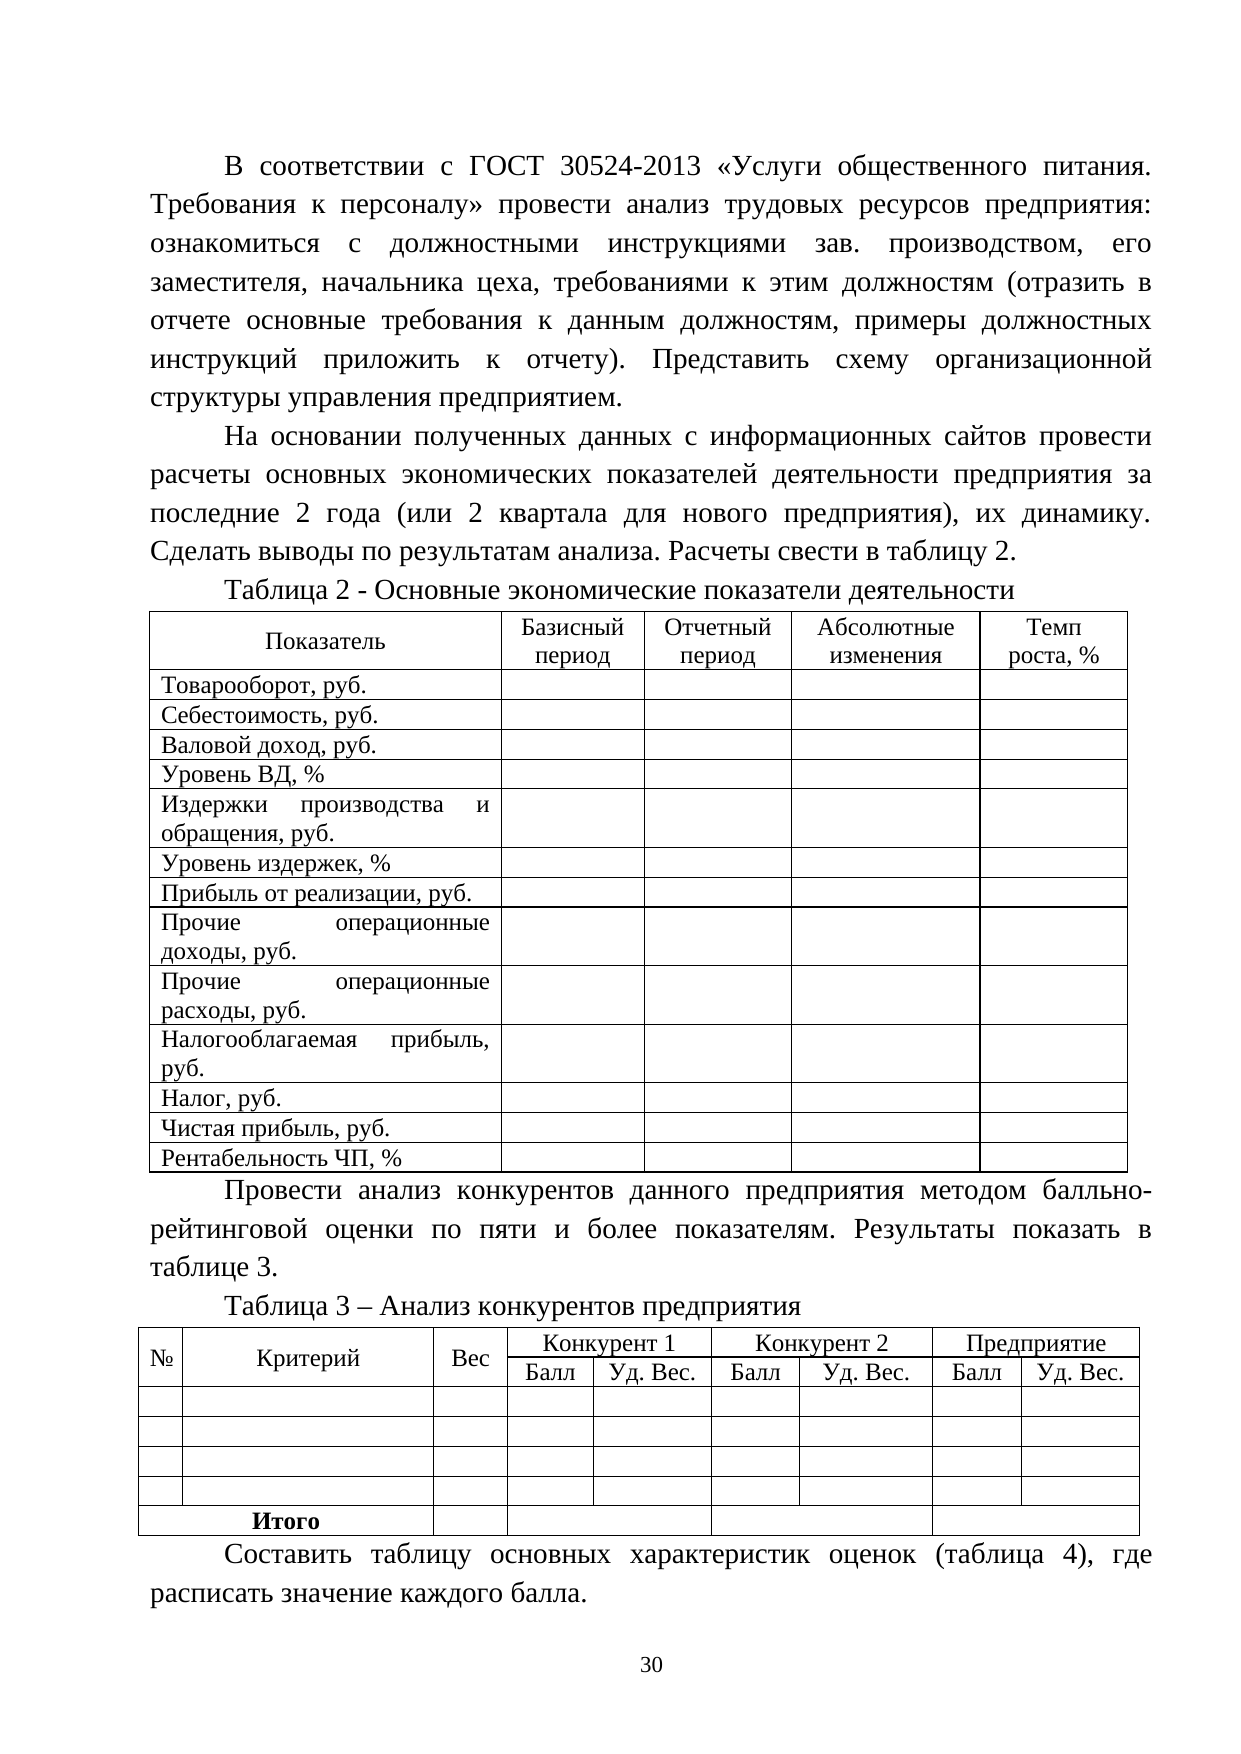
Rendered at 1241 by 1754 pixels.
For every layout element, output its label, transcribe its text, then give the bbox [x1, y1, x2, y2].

table_cell Издержки производства и обращения, руб. [150, 789, 501, 847]
table_cell [508, 1417, 593, 1446]
table_cell [792, 760, 979, 788]
table_cell Уровень ВД, % [150, 760, 501, 788]
table_cell Балл [508, 1358, 593, 1386]
table_cell [981, 966, 1127, 1023]
table_cell [933, 1477, 1021, 1505]
table_cell [792, 730, 979, 758]
table_cell [800, 1447, 932, 1476]
table_cell [792, 789, 979, 847]
table_cell [502, 966, 644, 1023]
table_cell Налогооблагаемая прибыль, руб. [150, 1025, 501, 1082]
table_cell [981, 848, 1127, 877]
table_cell [981, 760, 1127, 788]
table_cell Валовой доход, руб. [150, 730, 501, 758]
table_cell [1022, 1417, 1139, 1446]
table_cell [792, 1083, 979, 1112]
table_cell [933, 1387, 1021, 1416]
table_cell [183, 1447, 433, 1476]
table_cell [183, 1477, 433, 1505]
table_cell [800, 1417, 932, 1446]
table_cell [792, 908, 979, 965]
table_cell Товарооборот, руб. [150, 670, 501, 699]
table_cell [981, 700, 1127, 729]
table_cell [434, 1417, 507, 1446]
table_cell [508, 1506, 711, 1535]
table_cell [645, 1113, 791, 1142]
table_cell [981, 908, 1127, 965]
table_cell [792, 848, 979, 877]
table_header Вес [434, 1328, 507, 1386]
table_cell [502, 670, 644, 699]
table_cell Прочие операционные расходы, руб. [150, 966, 501, 1023]
table_header Показатель [150, 612, 501, 669]
table_cell [502, 1025, 644, 1082]
table_cell [502, 1083, 644, 1112]
table_cell [434, 1447, 507, 1476]
table_cell Уд. Вес. [1022, 1358, 1139, 1386]
table_cell Уд. Вес. [800, 1358, 932, 1386]
table_cell [792, 1025, 979, 1082]
text Составить таблицу основных характеристик оценок (таблица 4), где расписать значение каждого балла. [150, 1536, 1153, 1608]
table_cell [981, 1113, 1127, 1142]
table_cell [645, 1025, 791, 1082]
table_cell [645, 908, 791, 965]
table_cell [981, 670, 1127, 699]
table_cell [502, 908, 644, 965]
table_cell [508, 1387, 593, 1416]
table_cell [502, 848, 644, 877]
table_cell [1022, 1477, 1139, 1505]
table_cell [712, 1447, 799, 1476]
table_cell [981, 1025, 1127, 1082]
table_cell [981, 1143, 1127, 1171]
table_cell [502, 789, 644, 847]
table_cell [645, 670, 791, 699]
table_cell [645, 789, 791, 847]
table_header Критерий [183, 1328, 433, 1386]
table_cell [502, 878, 644, 906]
table_cell [508, 1447, 593, 1476]
table_cell [139, 1447, 182, 1476]
table_cell [933, 1506, 1139, 1535]
table_cell [981, 730, 1127, 758]
text Таблица 2 - Основные экономические показатели деятельности [150, 572, 1153, 606]
table_cell [434, 1387, 507, 1416]
table_cell [1022, 1387, 1139, 1416]
table_cell [792, 670, 979, 699]
table_header Конкурент 2 [712, 1328, 932, 1356]
table_cell Уд. Вес. [594, 1358, 711, 1386]
table_cell [800, 1477, 932, 1505]
table_cell [1022, 1447, 1139, 1476]
table_header Темп роста, % [981, 612, 1127, 669]
table_cell [792, 1143, 979, 1171]
table_cell [183, 1417, 433, 1446]
table_cell [792, 1113, 979, 1142]
table_cell [645, 848, 791, 877]
table_cell [502, 700, 644, 729]
table_cell [508, 1477, 593, 1505]
text В соответствии с ГОСТ 30524-2013 «Услуги общественного питания. Требования к персоналу» провести анализ трудовых ресурсов предприятия: ознакомиться с должностными инструкциями зав. производством, его заместителя, начальника цеха, требованиями к этим должностям (отразить в отчете основные требования к данным должностям, примеры должностных инструкций приложить к отчету). Представить схему организационной структуры управления предприятием. [150, 148, 1153, 413]
table_cell [981, 878, 1127, 906]
table_cell [792, 966, 979, 1023]
table_cell [933, 1447, 1021, 1476]
table_header Базисный период [502, 612, 644, 669]
table_cell [502, 1113, 644, 1142]
text Провести анализ конкурентов данного предприятия методом балльно-рейтинговой оценки по пяти и более показателям. Результаты показать в таблице 3. [150, 1172, 1153, 1283]
table_cell Прочие операционные доходы, руб. [150, 908, 501, 965]
table_cell [792, 878, 979, 906]
table_cell [502, 760, 644, 788]
table_cell [981, 789, 1127, 847]
table_cell [594, 1477, 711, 1505]
table_header Предприятие [933, 1328, 1139, 1356]
table_cell [594, 1417, 711, 1446]
table_cell [645, 878, 791, 906]
table_cell [645, 700, 791, 729]
table_cell [502, 1143, 644, 1171]
table_cell [434, 1506, 507, 1535]
table_cell [183, 1387, 433, 1416]
table_cell [712, 1506, 932, 1535]
table_cell [139, 1417, 182, 1446]
table_cell Прибыль от реализации, руб. [150, 878, 501, 906]
table_cell [594, 1387, 711, 1416]
table_cell [502, 730, 644, 758]
table_cell [139, 1387, 182, 1416]
table_cell [712, 1417, 799, 1446]
table_cell Чистая прибыль, руб. [150, 1113, 501, 1142]
table_cell [594, 1447, 711, 1476]
text На основании полученных данных с информационных сайтов провести расчеты основных экономических показателей деятельности предприятия за последние 2 года (или 2 квартала для нового предприятия), их динамику. Сделать выводы по результатам анализа. Расчеты свести в таблицу 2. [150, 418, 1153, 567]
table_header № [139, 1328, 182, 1386]
table_cell [645, 760, 791, 788]
table_header Отчетный период [645, 612, 791, 669]
table_cell [981, 1083, 1127, 1112]
table_cell [792, 700, 979, 729]
table_header Конкурент 1 [508, 1328, 711, 1356]
table_cell Рентабельность ЧП, % [150, 1143, 501, 1171]
table_cell [712, 1387, 799, 1416]
table_header Абсолютные изменения [792, 612, 979, 669]
table_cell [645, 1143, 791, 1171]
table_cell [933, 1417, 1021, 1446]
table_cell Уровень издержек, % [150, 848, 501, 877]
table_cell [645, 730, 791, 758]
table_cell Налог, руб. [150, 1083, 501, 1112]
table_cell [645, 966, 791, 1023]
table_cell [139, 1477, 182, 1505]
table_cell Балл [933, 1358, 1021, 1386]
table_cell [800, 1387, 932, 1416]
table_cell [712, 1477, 799, 1505]
table_cell [434, 1477, 507, 1505]
table_cell [645, 1083, 791, 1112]
text Таблица 3 – Анализ конкурентов предприятия [150, 1288, 1153, 1322]
table_cell Себестоимость, руб. [150, 700, 501, 729]
table_cell Балл [712, 1358, 799, 1386]
table_cell Итого [139, 1506, 433, 1535]
